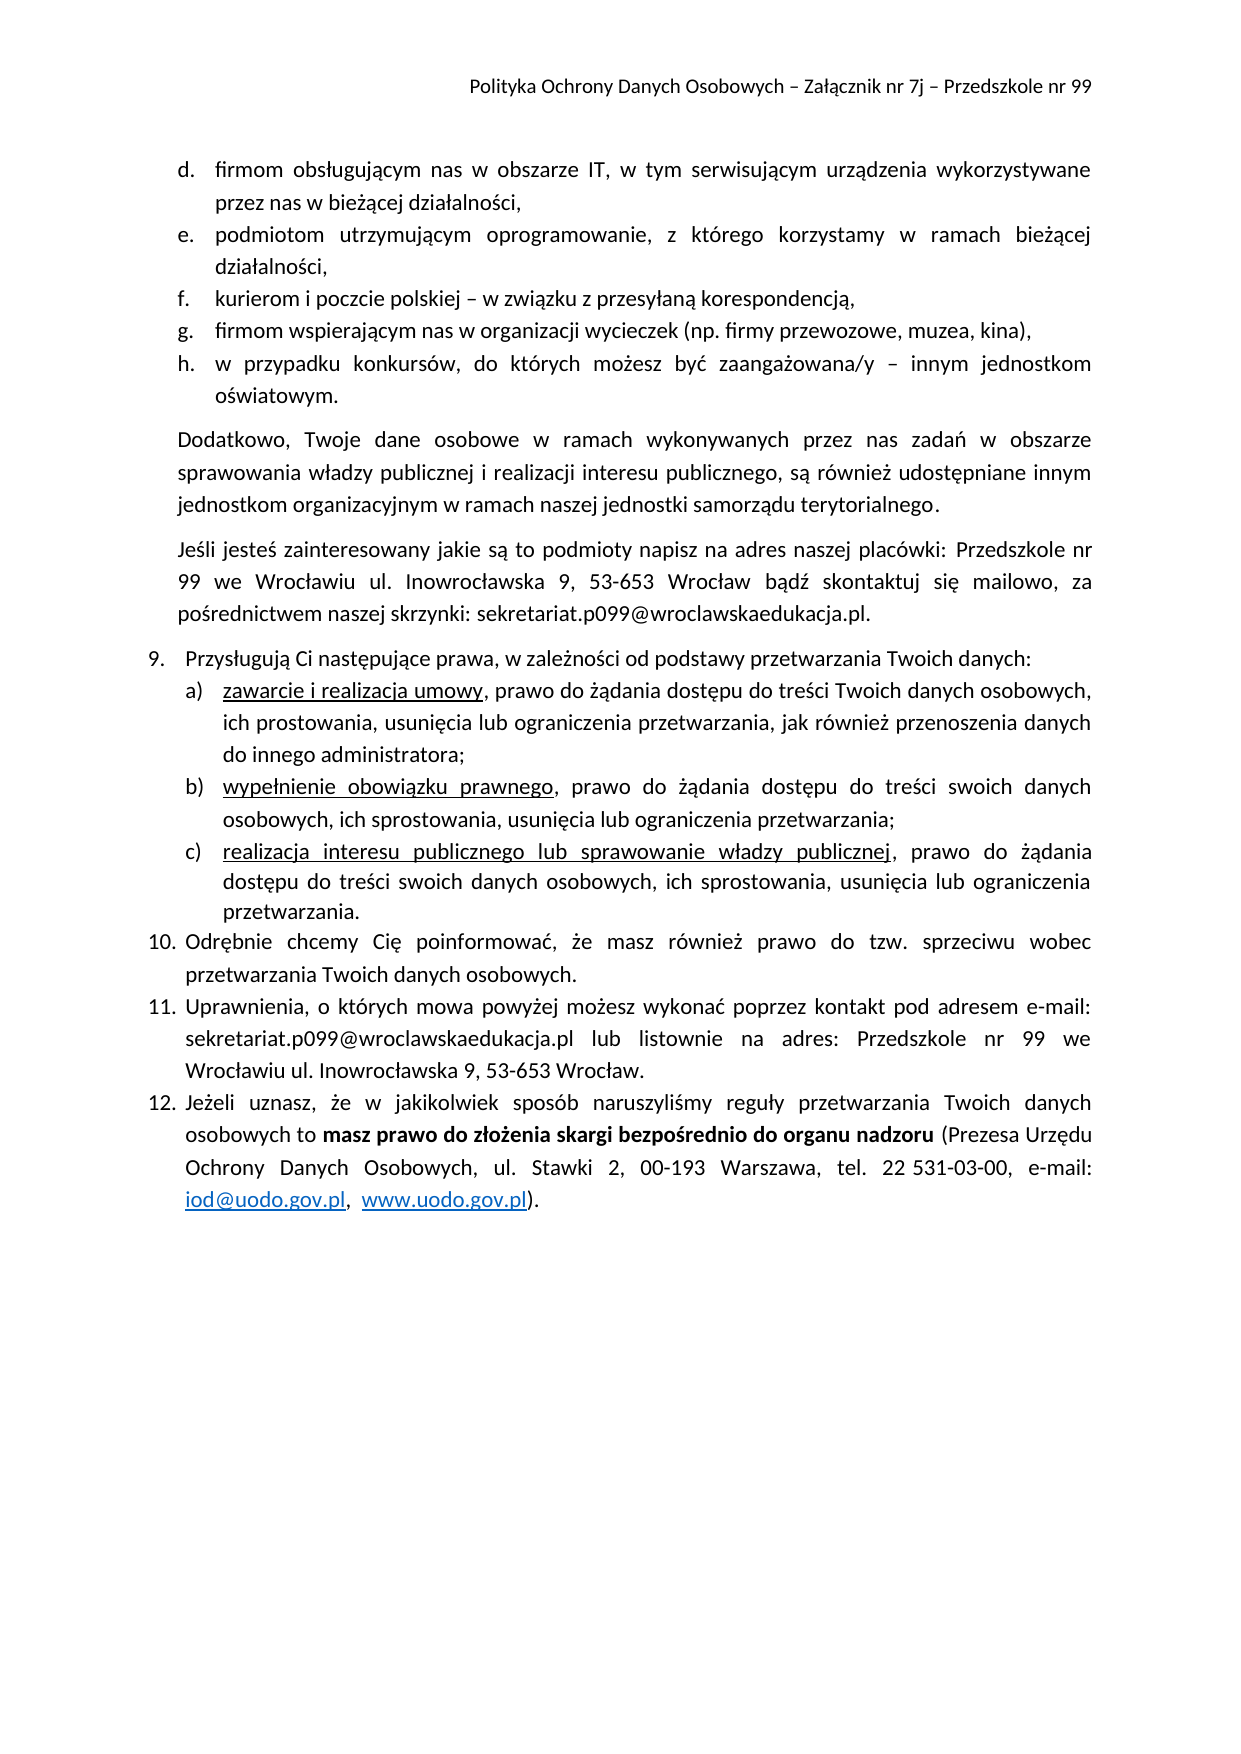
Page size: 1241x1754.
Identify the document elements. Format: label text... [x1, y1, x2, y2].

list podmiotom utrzymującym oprogramowanie, z którego korzystamy w ramach bieżącej działalności, [177, 220, 1093, 280]
list firmom obsługującym nas w obszarze IT, w tym serwisującym urządzenia wykorzystywane przez nas w bieżącej działalności, [177, 156, 1093, 216]
list zawarcie i realizacja umowy, prawo do żądania dostępu do treści Twoich danych osobowych, ich prostowania, usunięcia lub ograniczenia przetwarzania, jak również przenoszenia danych do innego administratora; [185, 676, 1093, 768]
list wypełnienie obowiązku prawnego, prawo do żądania dostępu do treści swoich danych osobowych, ich sprostowania, usunięcia lub ograniczenia przetwarzania; [185, 772, 1093, 833]
list Uprawnienia, o których mowa powyżej możesz wykonać poprzez kontakt pod adresem e-mail: sekretariat.p099@wroclawskaedukacja.pl lub listownie na adres: Przedszkole nr 99 we Wrocławiu ul. Inowrocławska 9, 53-653 Wrocław. [148, 992, 1093, 1084]
list firmom wspierającym nas w organizacji wycieczek (np. firmy przewozowe, muzea, kina), [177, 317, 1093, 344]
list Odrębnie chcemy Cię poinformować, że masz również prawo do tzw. sprzeciwu wobec przetwarzania Twoich danych osobowych. [148, 927, 1093, 988]
list Jeżeli uznasz, że w jakikolwiek sposób naruszyliśmy reguły przetwarzania Twoich danych osobowych to masz prawo do złożenia skargi bezpośrednio do organu nadzoru (Prezesa Urzędu Ochrony Danych Osobowych, ul. Stawki 2, 00-193 Warszawa, tel. 22 531-03-00, e-mail: iod@uodo.gov.pl, www.uodo.gov.pl). [148, 1088, 1093, 1213]
list w przypadku konkursów, do których możesz być zaangażowana/y – innym jednostkom oświatowym. [177, 349, 1093, 409]
list kurierom i poczcie polskiej – w związku z przesyłaną korespondencją, [177, 284, 1093, 312]
text Jeśli jesteś zainteresowany jakie są to podmioty napisz na adres naszej placówki: Przedszkole nr 99 we Wrocławiu ul. Inowrocławska 9, 53-653 Wrocław bądź skontaktuj się mailowo, za pośrednictwem naszej skrzynki: sekretariat.p099@wroclawskaedukacja.pl. [177, 535, 1093, 627]
list Przysługują Ci następujące prawa, w zależności od podstawy przetwarzania Twoich danych: [148, 644, 1093, 672]
list realizacja interesu publicznego lub sprawowanie władzy publicznej, prawo do żądania dostępu do treści swoich danych osobowych, ich sprostowania, usunięcia lub ograniczenia przetwarzania. [185, 837, 1093, 925]
text Dodatkowo, Twoje dane osobowe w ramach wykonywanych przez nas zadań w obszarze sprawowania władzy publicznej i realizacji interesu publicznego, są również udostępniane innym jednostkom organizacyjnym w ramach naszej jednostki samorządu terytorialnego. [177, 426, 1093, 518]
